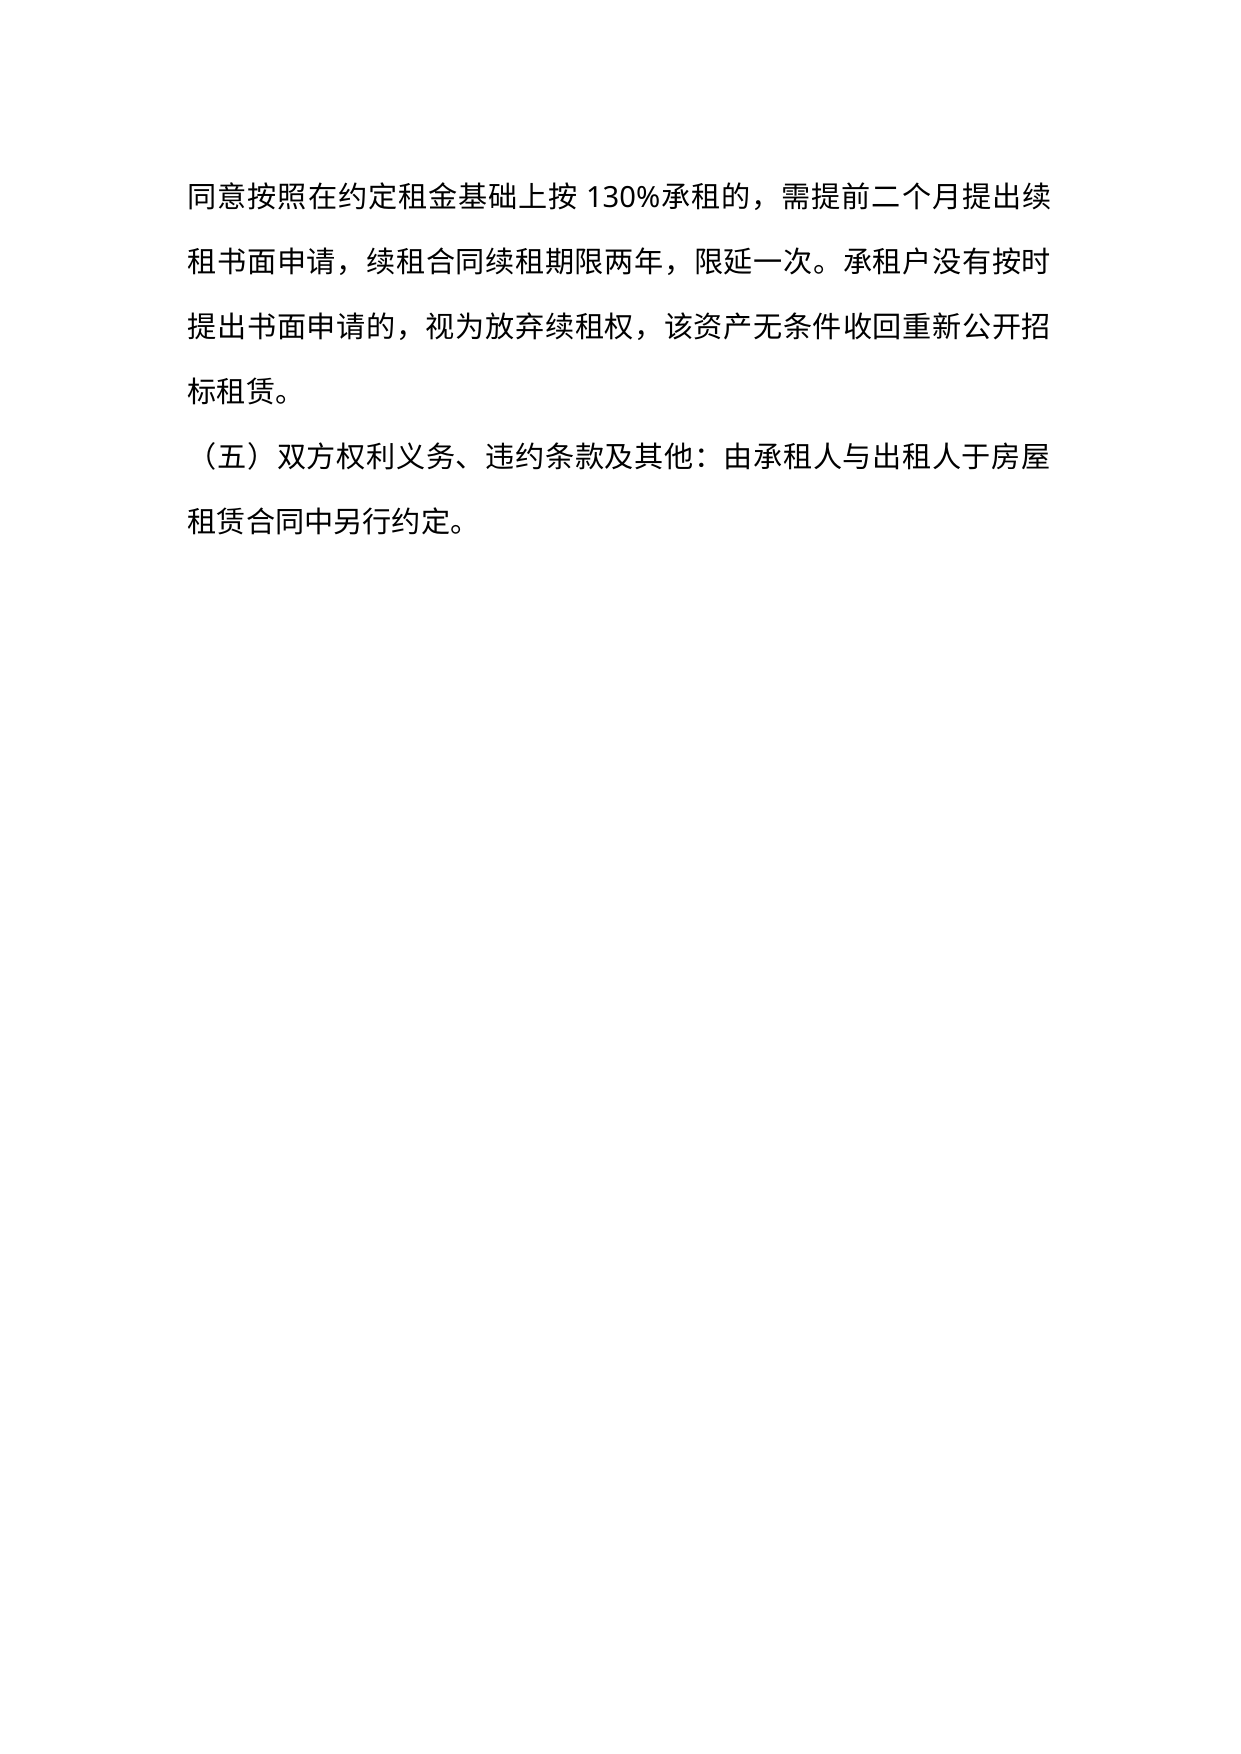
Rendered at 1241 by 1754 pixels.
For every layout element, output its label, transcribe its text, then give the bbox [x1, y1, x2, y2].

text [187, 162, 1053, 422]
text （五）双方权利义务、违约条款及其他：由承租人与出租人于房屋租赁合同中另行约定。 [187, 422, 1053, 552]
